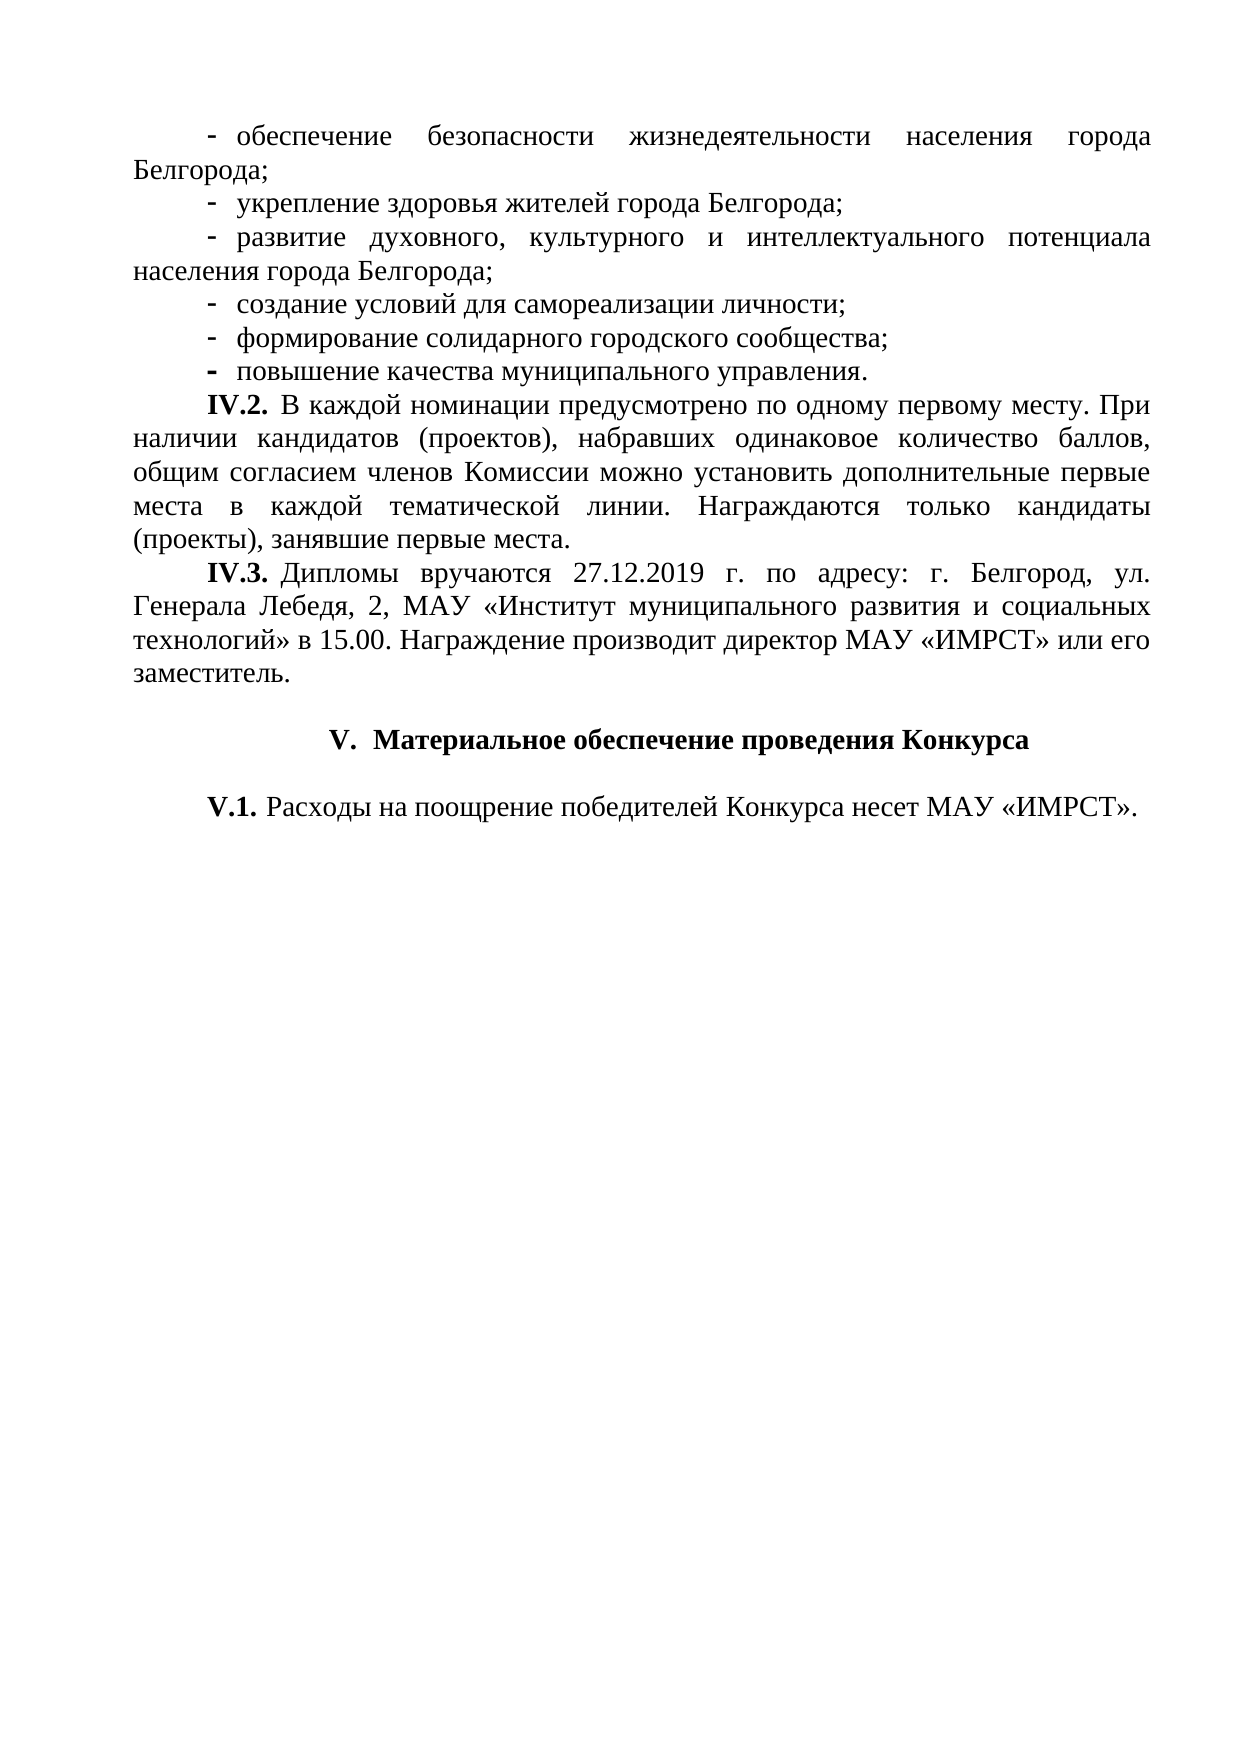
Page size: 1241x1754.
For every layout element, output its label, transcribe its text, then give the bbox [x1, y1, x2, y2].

list создание условий для самореализации личности; [133, 286, 1152, 320]
list Расходы на поощрение победителей Конкурса несет МАУ «ИМРСТ». [133, 789, 1152, 823]
list Материальное обеспечение проведения Конкурса [133, 722, 1152, 756]
list укрепление здоровья жителей города Белгорода; [133, 185, 1152, 219]
list повышение качества муниципального управления. [133, 353, 1152, 387]
list Дипломы вручаются 27.12.2019 г. по адресу: г. Белгород, ул. Генерала Лебедя, 2, МАУ «Институт муниципального развития и социальных технологий» в 15.00. Награждение производит директор МАУ «ИМРСТ» или его заместитель. [133, 555, 1152, 689]
list формирование солидарного городского сообщества; [133, 320, 1152, 353]
list В каждой номинации предусмотрено по одному первому месту. При наличии кандидатов (проектов), набравших одинаковое количество баллов, общим согласием членов Комиссии можно установить дополнительные первые места в каждой тематической линии. Награждаются только кандидаты (проекты), занявшие первые места. [133, 387, 1152, 555]
list обеспечение безопасности жизнедеятельности населения города Белгорода; [133, 118, 1152, 185]
list развитие духовного, культурного и интеллектуального потенциала населения города Белгорода; [133, 219, 1152, 286]
